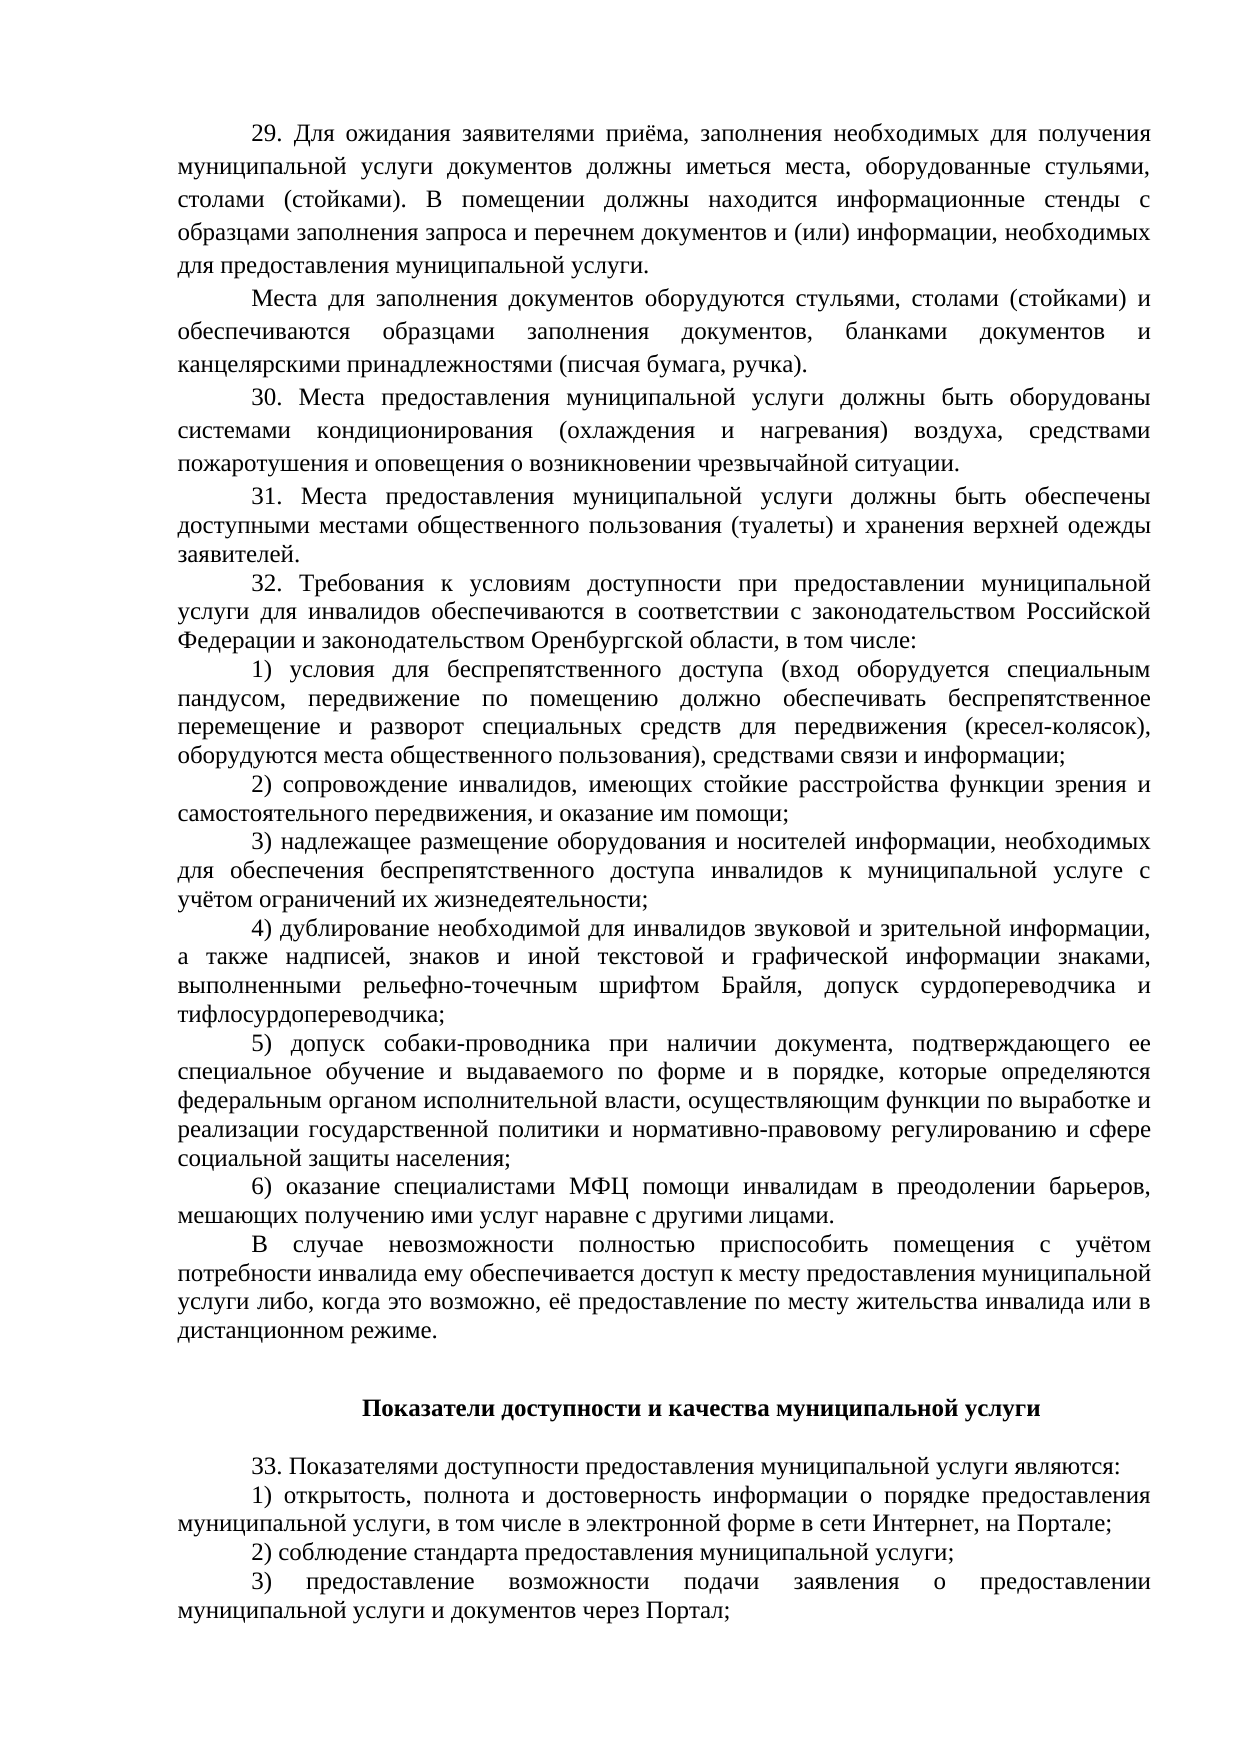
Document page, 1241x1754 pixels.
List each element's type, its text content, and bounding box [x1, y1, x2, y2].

text 3) предоставление возможности подачи заявления о предоставлении муниципальной услуги и документов через Портал; [177, 1566, 1152, 1623]
text Места для заполнения документов оборудуются стульями, столами (стойками) и обеспечиваются образцами заполнения документов, бланками документов и канцелярскими принадлежностями (писчая бумага, ручка). [177, 283, 1152, 378]
text 33. Показателями доступности предоставления муниципальной услуги являются: [177, 1451, 1152, 1480]
text 4) дублирование необходимой для инвалидов звуковой и зрительной информации, а также надписей, знаков и иной текстовой и графической информации знаками, выполненными рельефно-точечным шрифтом Брайля, допуск сурдопереводчика и тифлосурдопереводчика; [177, 913, 1152, 1028]
text В случае невозможности полностью приспособить помещения с учётом потребности инвалида ему обеспечивается доступ к месту предоставления муниципальной услуги либо, когда это возможно, её предоставление по месту жительства инвалида или в дистанционном режиме. [177, 1229, 1152, 1344]
text 3) надлежащее размещение оборудования и носителей информации, необходимых для обеспечения беспрепятственного доступа инвалидов к муниципальной услуге с учётом ограничений их жизнедеятельности; [177, 826, 1152, 913]
text 32. Требования к условиям доступности при предоставлении муниципальной услуги для инвалидов обеспечиваются в соответствии с законодательством Российской Федерации и законодательством Оренбургской области, в том числе: [177, 568, 1152, 654]
text 1) открытость, полнота и достоверность информации о порядке предоставления муниципальной услуги, в том числе в электронной форме в сети Интернет, на Портале; [177, 1480, 1152, 1537]
text 31. Места предоставления муниципальной услуги должны быть обеспечены доступными местами общественного пользования (туалеты) и хранения верхней одежды заявителей. [177, 481, 1152, 568]
text 1) условия для беспрепятственного доступа (вход оборудуется специальным пандусом, передвижение по помещению должно обеспечивать беспрепятственное перемещение и разворот специальных средств для передвижения (кресел-колясок), оборудуются места общественного пользования), средствами связи и информации; [177, 654, 1152, 769]
text 2) сопровождение инвалидов, имеющих стойкие расстройства функции зрения и самостоятельного передвижения, и оказание им помощи; [177, 769, 1152, 826]
text 29. Для ожидания заявителями приёма, заполнения необходимых для получения муниципальной услуги документов должны иметься места, оборудованные стульями, столами (стойками). В помещении должны находится информационные стенды с образцами заполнения запроса и перечнем документов и (или) информации, необходимых для предоставления муниципальной услуги. [177, 118, 1152, 279]
text 6) оказание специалистами МФЦ помощи инвалидам в преодолении барьеров, мешающих получению ими услуг наравне с другими лицами. [177, 1171, 1152, 1229]
text 30. Места предоставления муниципальной услуги должны быть оборудованы системами кондиционирования (охлаждения и нагревания) воздуха, средствами пожаротушения и оповещения о возникновении чрезвычайной ситуации. [177, 382, 1152, 477]
text 2) соблюдение стандарта предоставления муниципальной услуги; [177, 1537, 1152, 1566]
text 5) допуск собаки-проводника при наличии документа, подтверждающего ее специальное обучение и выдаваемого по форме и в порядке, которые определяются федеральным органом исполнительной власти, осуществляющим функции по выработке и реализации государственной политики и нормативно-правовому регулированию и сфере социальной защиты населения; [177, 1028, 1152, 1171]
text Показатели доступности и качества муниципальной услуги [177, 1393, 1152, 1422]
